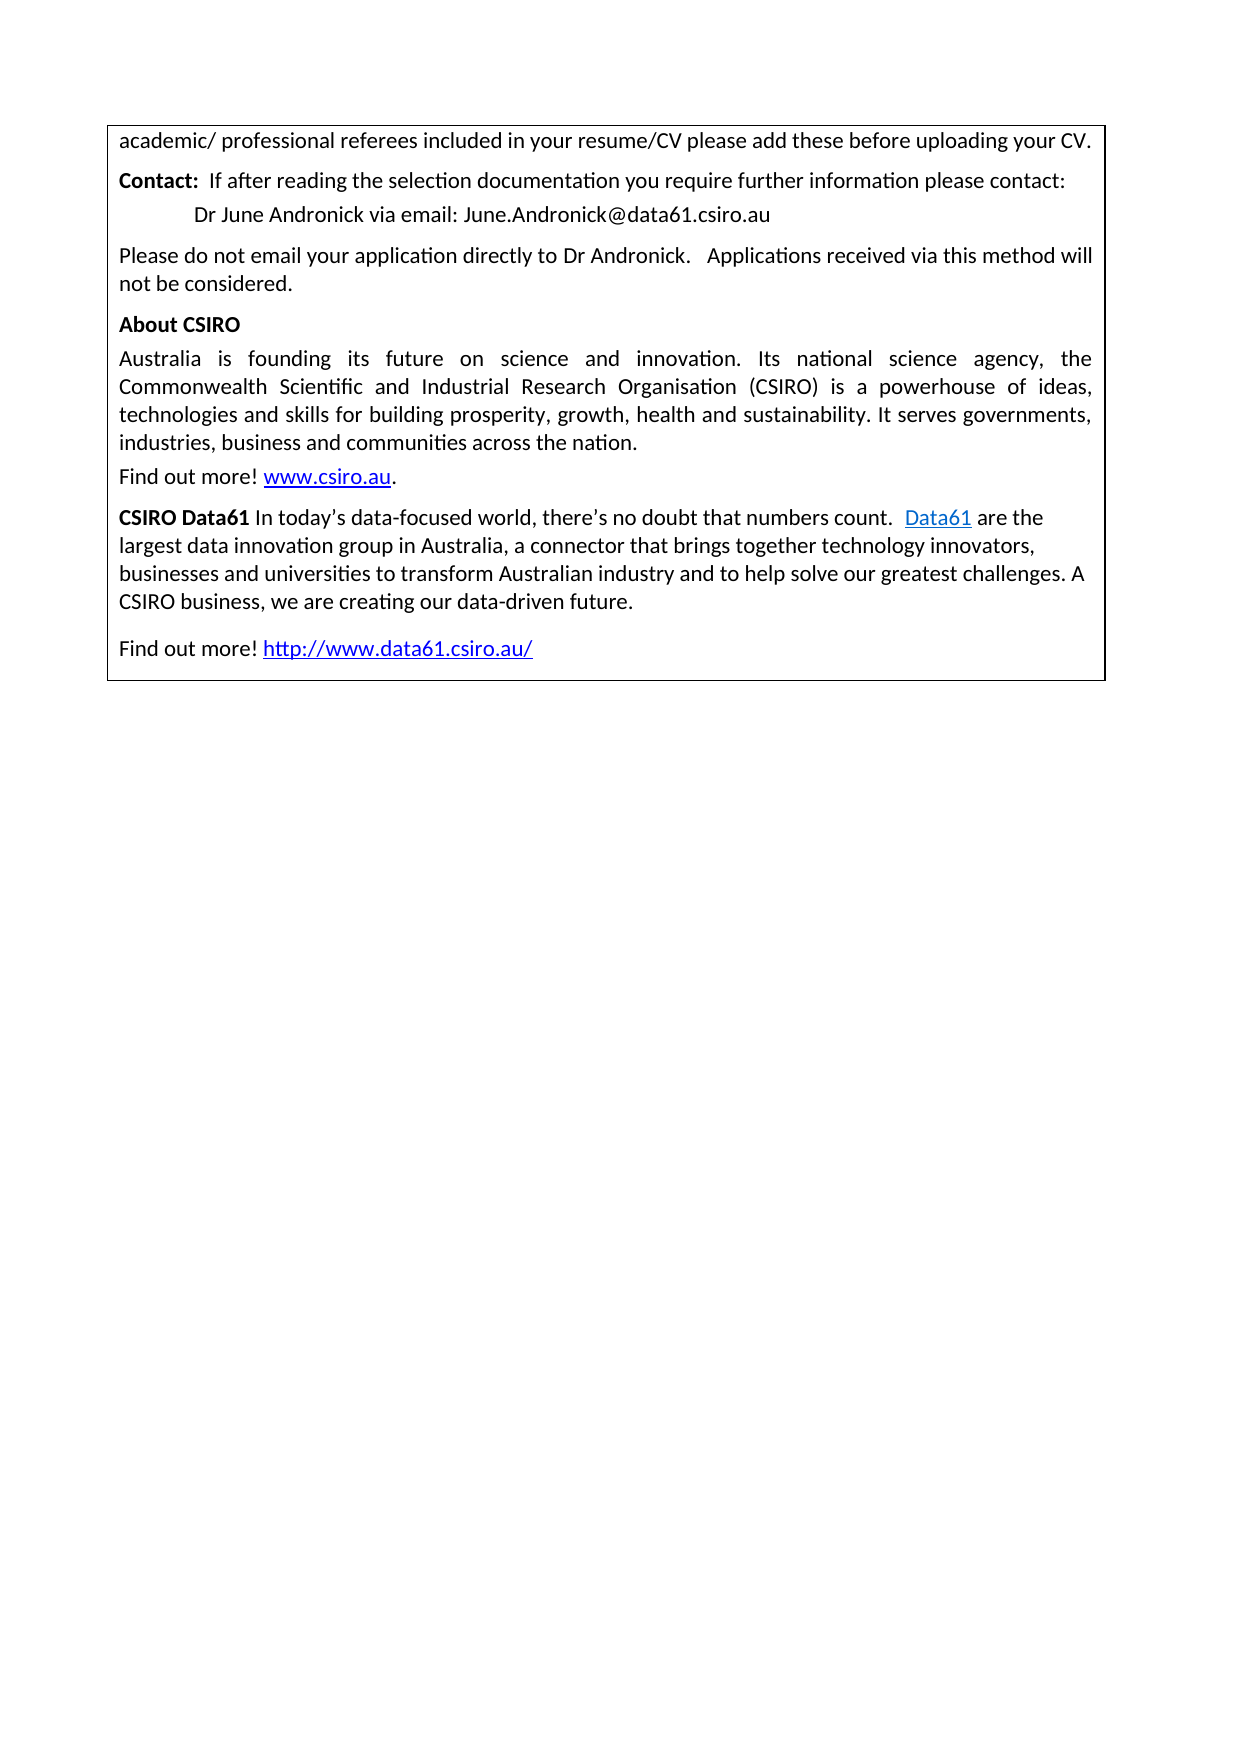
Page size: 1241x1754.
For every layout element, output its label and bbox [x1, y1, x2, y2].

table_cell [108, 126, 1104, 680]
